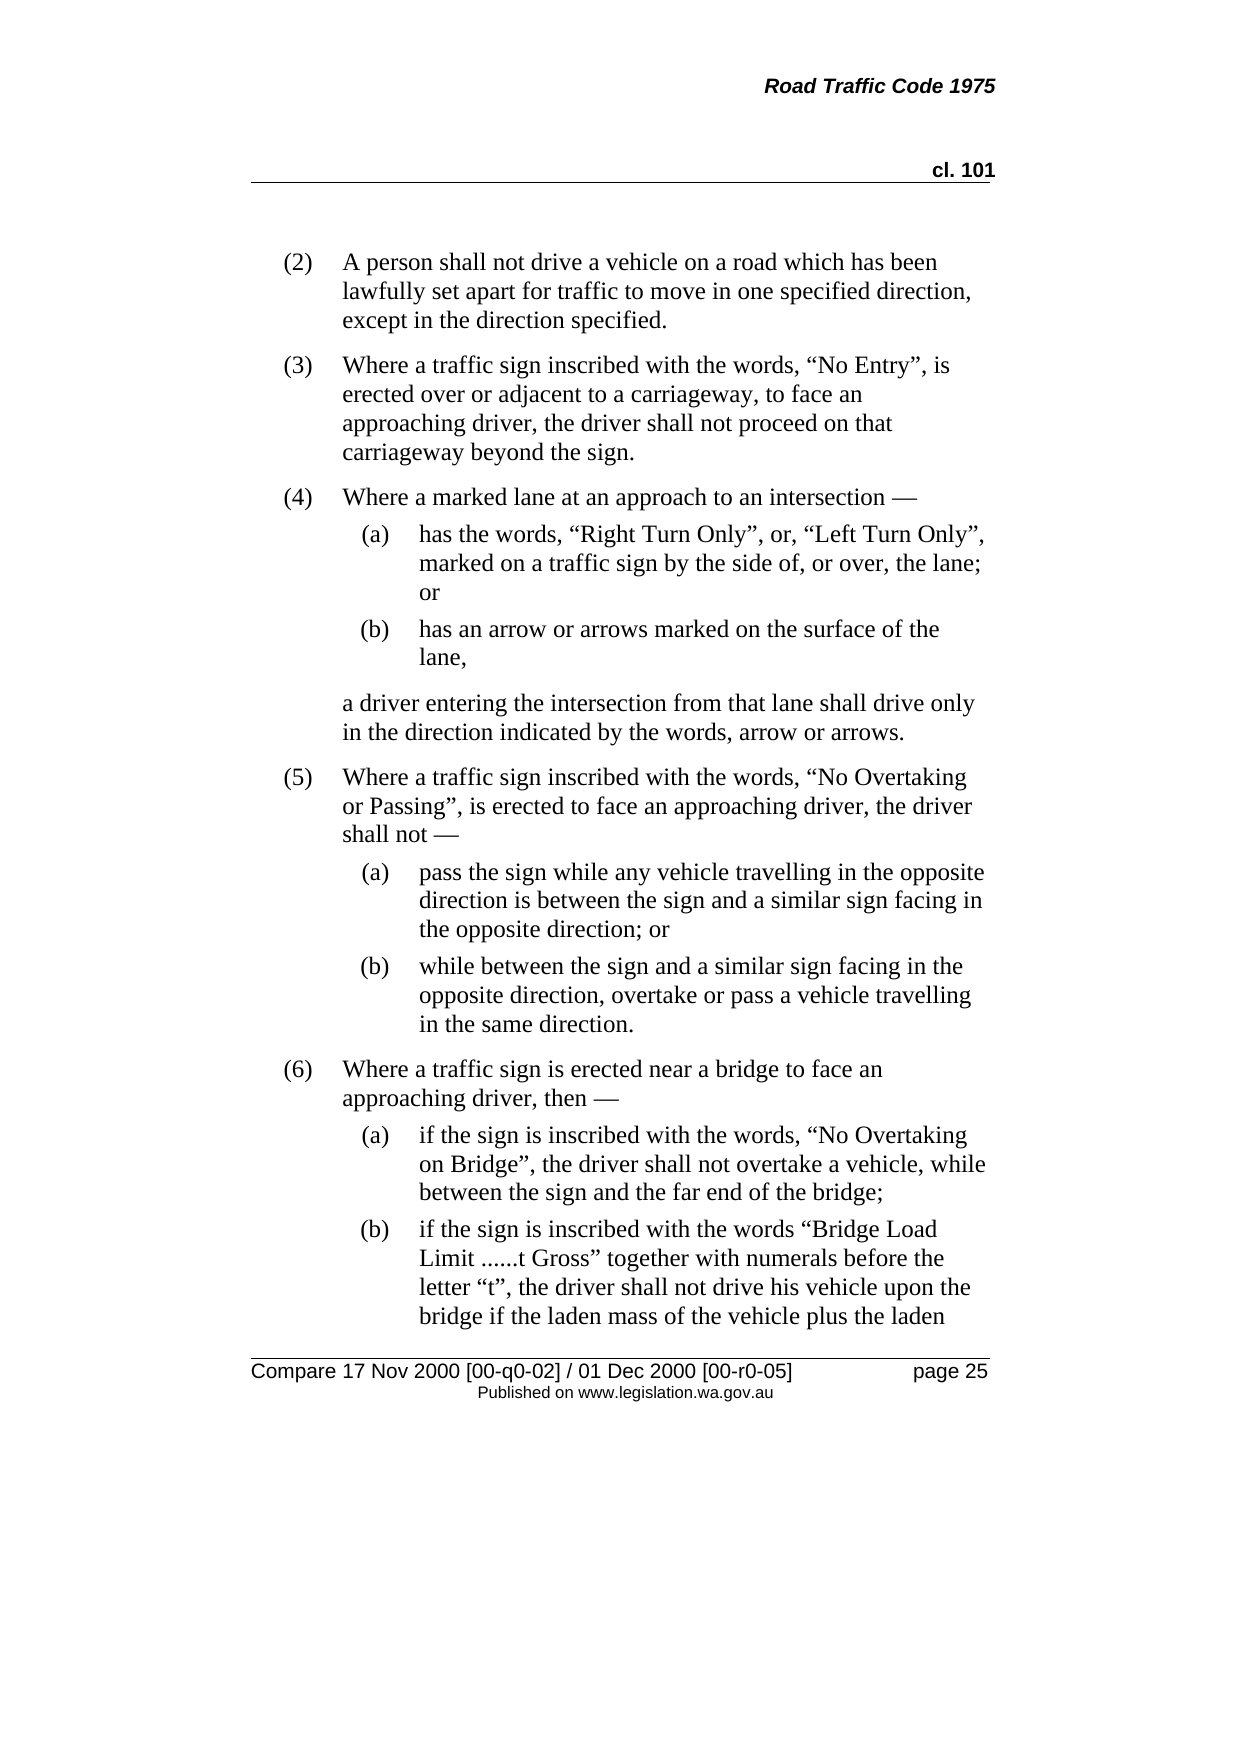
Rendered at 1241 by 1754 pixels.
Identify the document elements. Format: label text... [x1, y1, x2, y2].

text (5) Where a traffic sign inscribed with the words, “No Overtaking or Passing”, is erected to face an approaching driver, the driver shall not — [251, 762, 990, 848]
text (a) pass the sign while any vehicle travelling in the opposite direction is between the sign and a similar sign facing in the opposite direction; or [251, 857, 990, 943]
text (4) Where a marked lane at an approach to an intersection — [251, 482, 990, 511]
text (b) while between the sign and a similar sign facing in the opposite direction, overtake or pass a vehicle travelling in the same direction. [251, 951, 990, 1037]
text (a) has the words, “Right Turn Only”, or, “Left Turn Only”, marked on a traffic sign by the side of, or over, the lane; or [251, 519, 990, 605]
text a driver entering the intersection from that lane shall drive only in the direction indicated by the words, arrow or arrows. [251, 688, 990, 745]
text (b) has an arrow or arrows marked on the surface of the lane, [251, 614, 990, 671]
text (6) Where a traffic sign is erected near a bridge to face an approaching driver, then — [251, 1054, 990, 1112]
text (2) A person shall not drive a vehicle on a road which has been lawfully set apart for traffic to move in one specified direction, except in the direction specified. [251, 247, 990, 334]
text (3) Where a traffic sign inscribed with the words, “No Entry”, is erected over or adjacent to a carriageway, to face an approaching driver, the driver shall not proceed on that carriageway beyond the sign. [251, 350, 990, 465]
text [251, 1214, 990, 1329]
text (a) if the sign is inscribed with the words, “No Overtaking on Bridge”, the driver shall not overtake a vehicle, while between the sign and the far end of the bridge; [251, 1120, 990, 1206]
